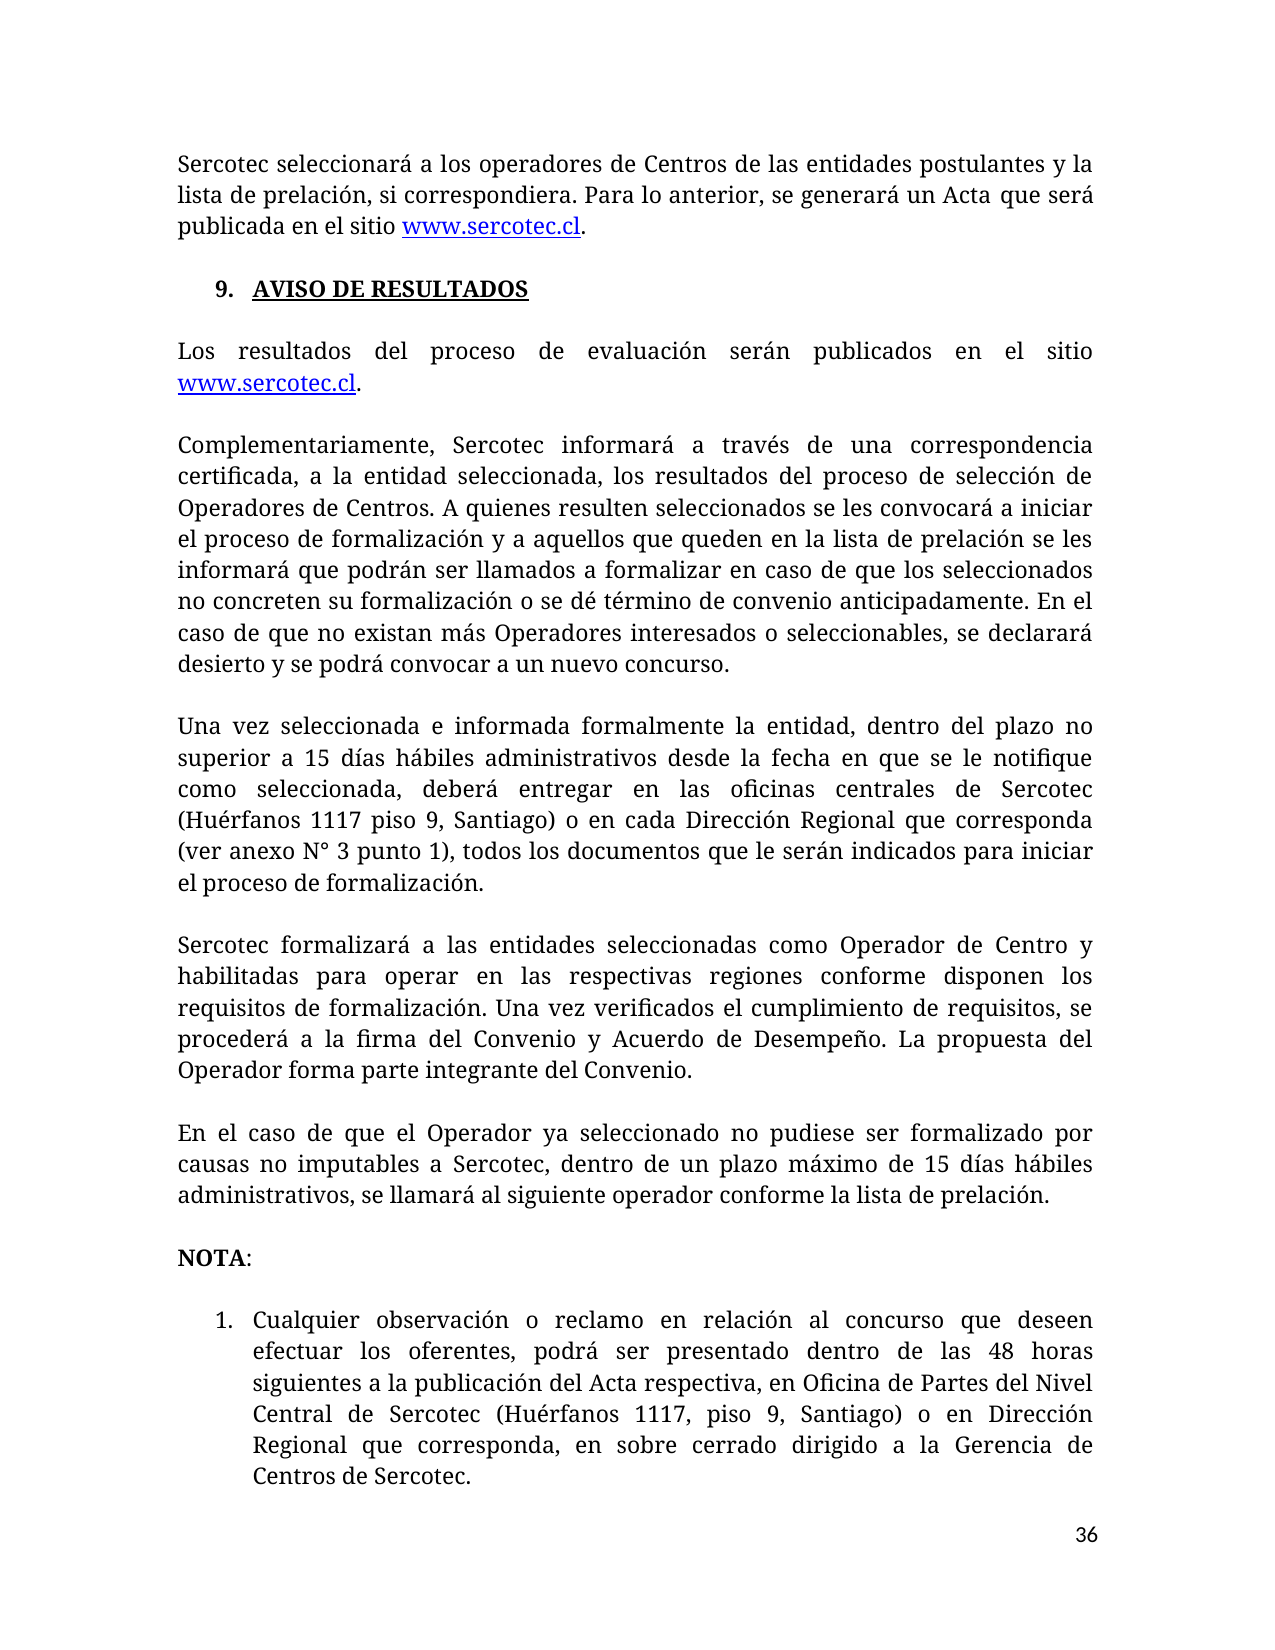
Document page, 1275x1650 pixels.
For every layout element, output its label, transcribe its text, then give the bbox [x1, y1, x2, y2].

list Cualquier observación o reclamo en relación al concurso que deseen efectuar los oferentes, podrá ser presentado dentro de las 48 horas siguientes a la publicación del Acta respectiva, en Oficina de Partes del Nivel Central de Sercotec (Huérfanos 1117, piso 9, Santiago) o en Dirección Regional que corresponda, en sobre cerrado dirigido a la Gerencia de Centros de Sercotec. [215, 1304, 1094, 1491]
text Sercotec seleccionará a los operadores de Centros de las entidades postulantes y la lista de prelación, si correspondiera. Para lo anterior, se generará un Acta que será publicada en el sitio www.sercotec.cl. [177, 148, 1094, 241]
text Los resultados del proceso de evaluación serán publicados en el sitio www.sercotec.cl. [177, 335, 1094, 398]
text Una vez seleccionada e informada formalmente la entidad, dentro del plazo no superior a 15 días hábiles administrativos desde la fecha en que se le notifique como seleccionada, deberá entregar en las oficinas centrales de Sercotec (Huérfanos 1117 piso 9, Santiago) o en cada Dirección Regional que corresponda (ver anexo N° 3 punto 1), todos los documentos que le serán indicados para iniciar el proceso de formalización. [177, 710, 1094, 898]
text Complementariamente, Sercotec informará a través de una correspondencia certificada, a la entidad seleccionada, los resultados del proceso de selección de Operadores de Centros. A quienes resulten seleccionados se les convocará a iniciar el proceso de formalización y a aquellos que queden en la lista de prelación se les informará que podrán ser llamados a formalizar en caso de que los seleccionados no concreten su formalización o se dé término de convenio anticipadamente. En el caso de que no existan más Operadores interesados o seleccionables, se declarará desierto y se podrá convocar a un nuevo concurso. [177, 429, 1094, 679]
text NOTA: [177, 1241, 1094, 1273]
list AVISO DE RESULTADOS [215, 273, 1098, 304]
text Sercotec formalizará a las entidades seleccionadas como Operador de Centro y habilitadas para operar en las respectivas regiones conforme disponen los requisitos de formalización. Una vez verificados el cumplimiento de requisitos, se procederá a la firma del Convenio y Acuerdo de Desempeño. La propuesta del Operador forma parte integrante del Convenio. [177, 929, 1094, 1085]
text En el caso de que el Operador ya seleccionado no pudiese ser formalizado por causas no imputables a Sercotec, dentro de un plazo máximo de 15 días hábiles administrativos, se llamará al siguiente operador conforme la lista de prelación. [177, 1116, 1094, 1210]
